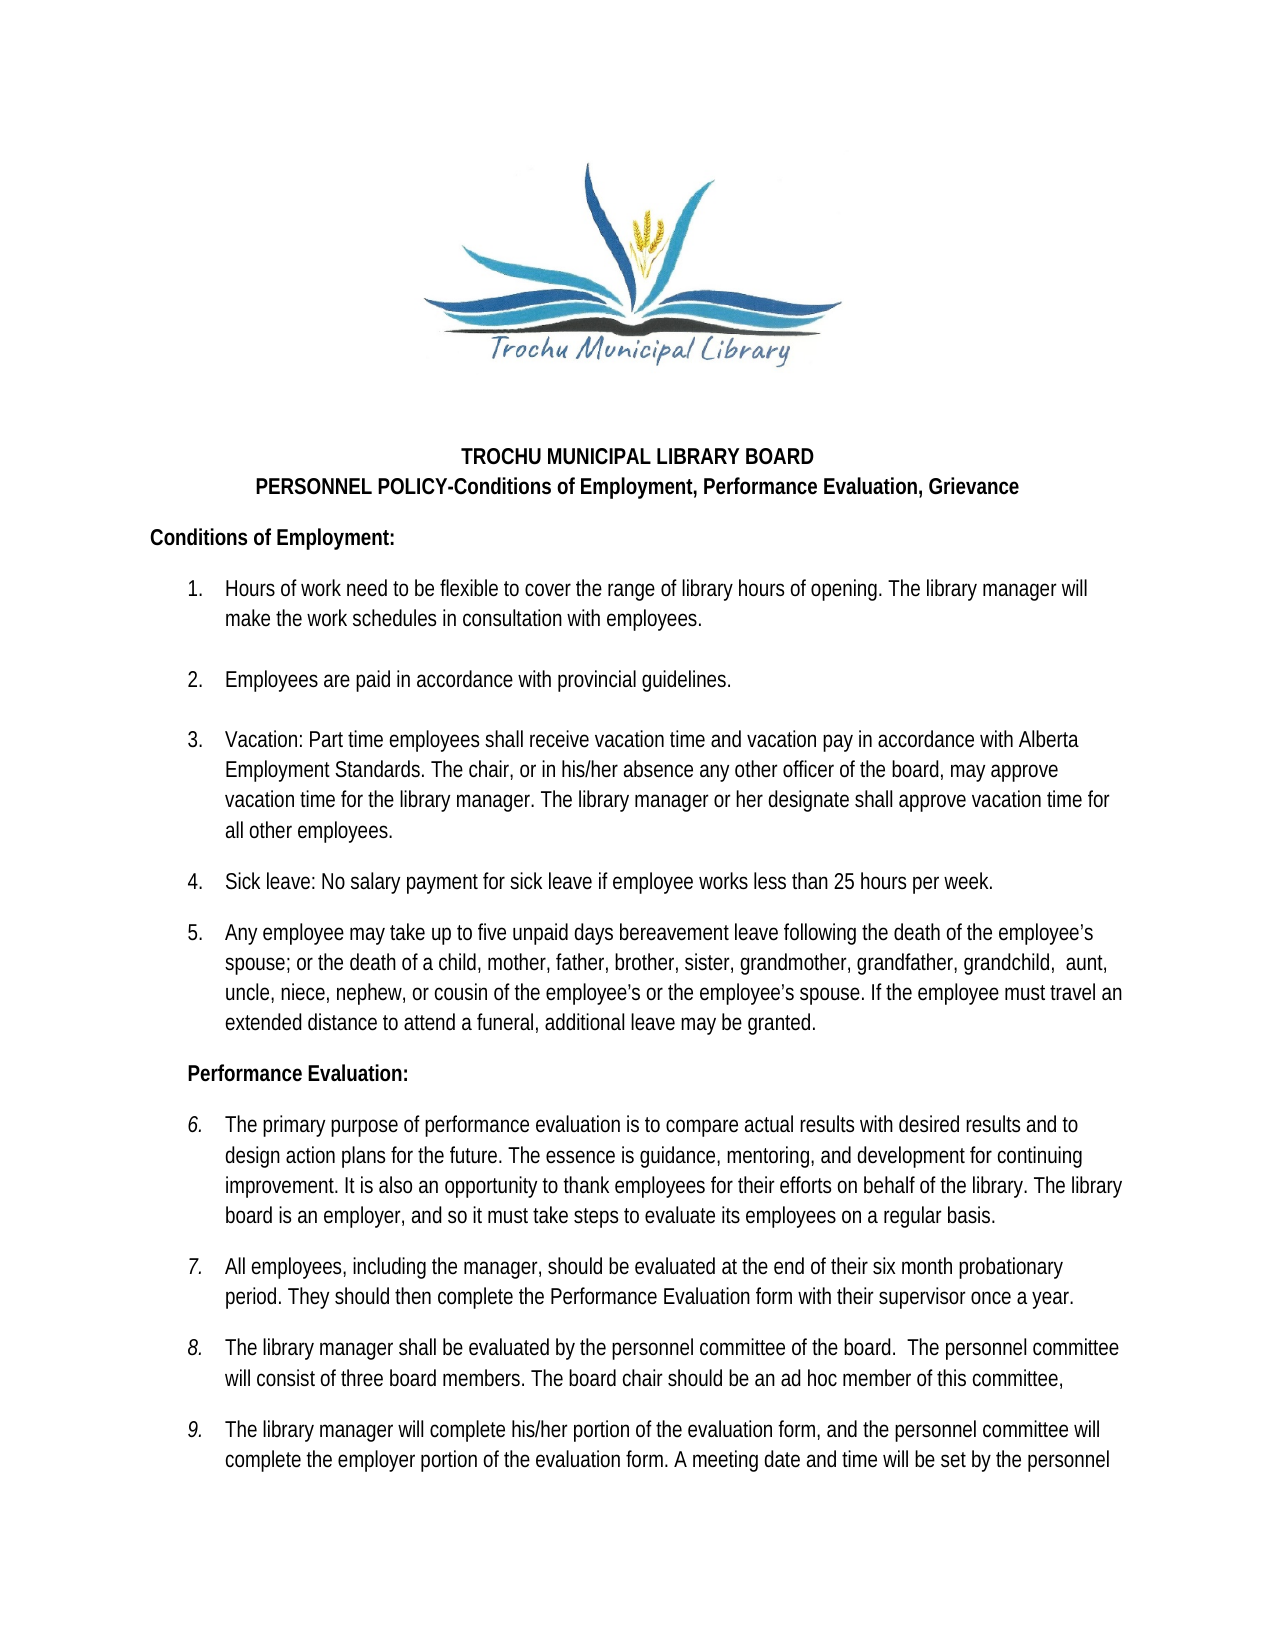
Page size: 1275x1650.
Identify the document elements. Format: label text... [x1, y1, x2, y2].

list Sick leave: No salary payment for sick leave if employee works less than 25 hours per week. [187, 868, 1125, 894]
picture [414, 150, 861, 379]
list Employees are paid in accordance with provincial guidelines. [187, 666, 1125, 692]
text TROCHU MUNICIPAL LIBRARY BOARD [150, 443, 1125, 469]
list The primary purpose of performance evaluation is to compare actual results with desired results and to design action plans for the future. The essence is guidance, mentoring, and development for continuing improvement. It is also an opportunity to thank employees for their efforts on behalf of the library. The library board is an employer, and so it must take steps to evaluate its employees on a regular basis. [187, 1111, 1125, 1228]
list Any employee may take up to five unpaid days bereavement leave following the death of the employee’s spouse; or the death of a child, mother, father, brother, sister, grandmother, grandfather, grandchild, aunt, uncle, niece, nephew, or cousin of the employee’s or the employee’s spouse. If the employee must travel an extended distance to attend a funeral, additional leave may be granted. [187, 919, 1125, 1036]
list Vacation: Part time employees shall receive vacation time and vacation pay in accordance with Alberta Employment Standards. The chair, or in his/her absence any other officer of the board, may approve vacation time for the library manager. The library manager or her designate shall approve vacation time for all other employees. [187, 726, 1125, 843]
text Performance Evaluation: [187, 1060, 1125, 1087]
list Hours of work need to be flexible to cover the range of library hours of opening. The library manager will make the work schedules in consultation with employees. [187, 575, 1125, 632]
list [187, 1416, 1125, 1472]
list All employees, including the manager, should be evaluated at the end of their six month probationary period. They should then complete the Performance Evaluation form with their supervisor once a year. [187, 1253, 1125, 1310]
text Conditions of Employment: [150, 524, 1125, 550]
list The library manager shall be evaluated by the personnel committee of the board. The personnel committee will consist of three board members. The board chair should be an ad hoc member of this committee, [187, 1334, 1125, 1391]
text PERSONNEL POLICY-Conditions of Employment, Performance Evaluation, Grievance [150, 473, 1125, 499]
